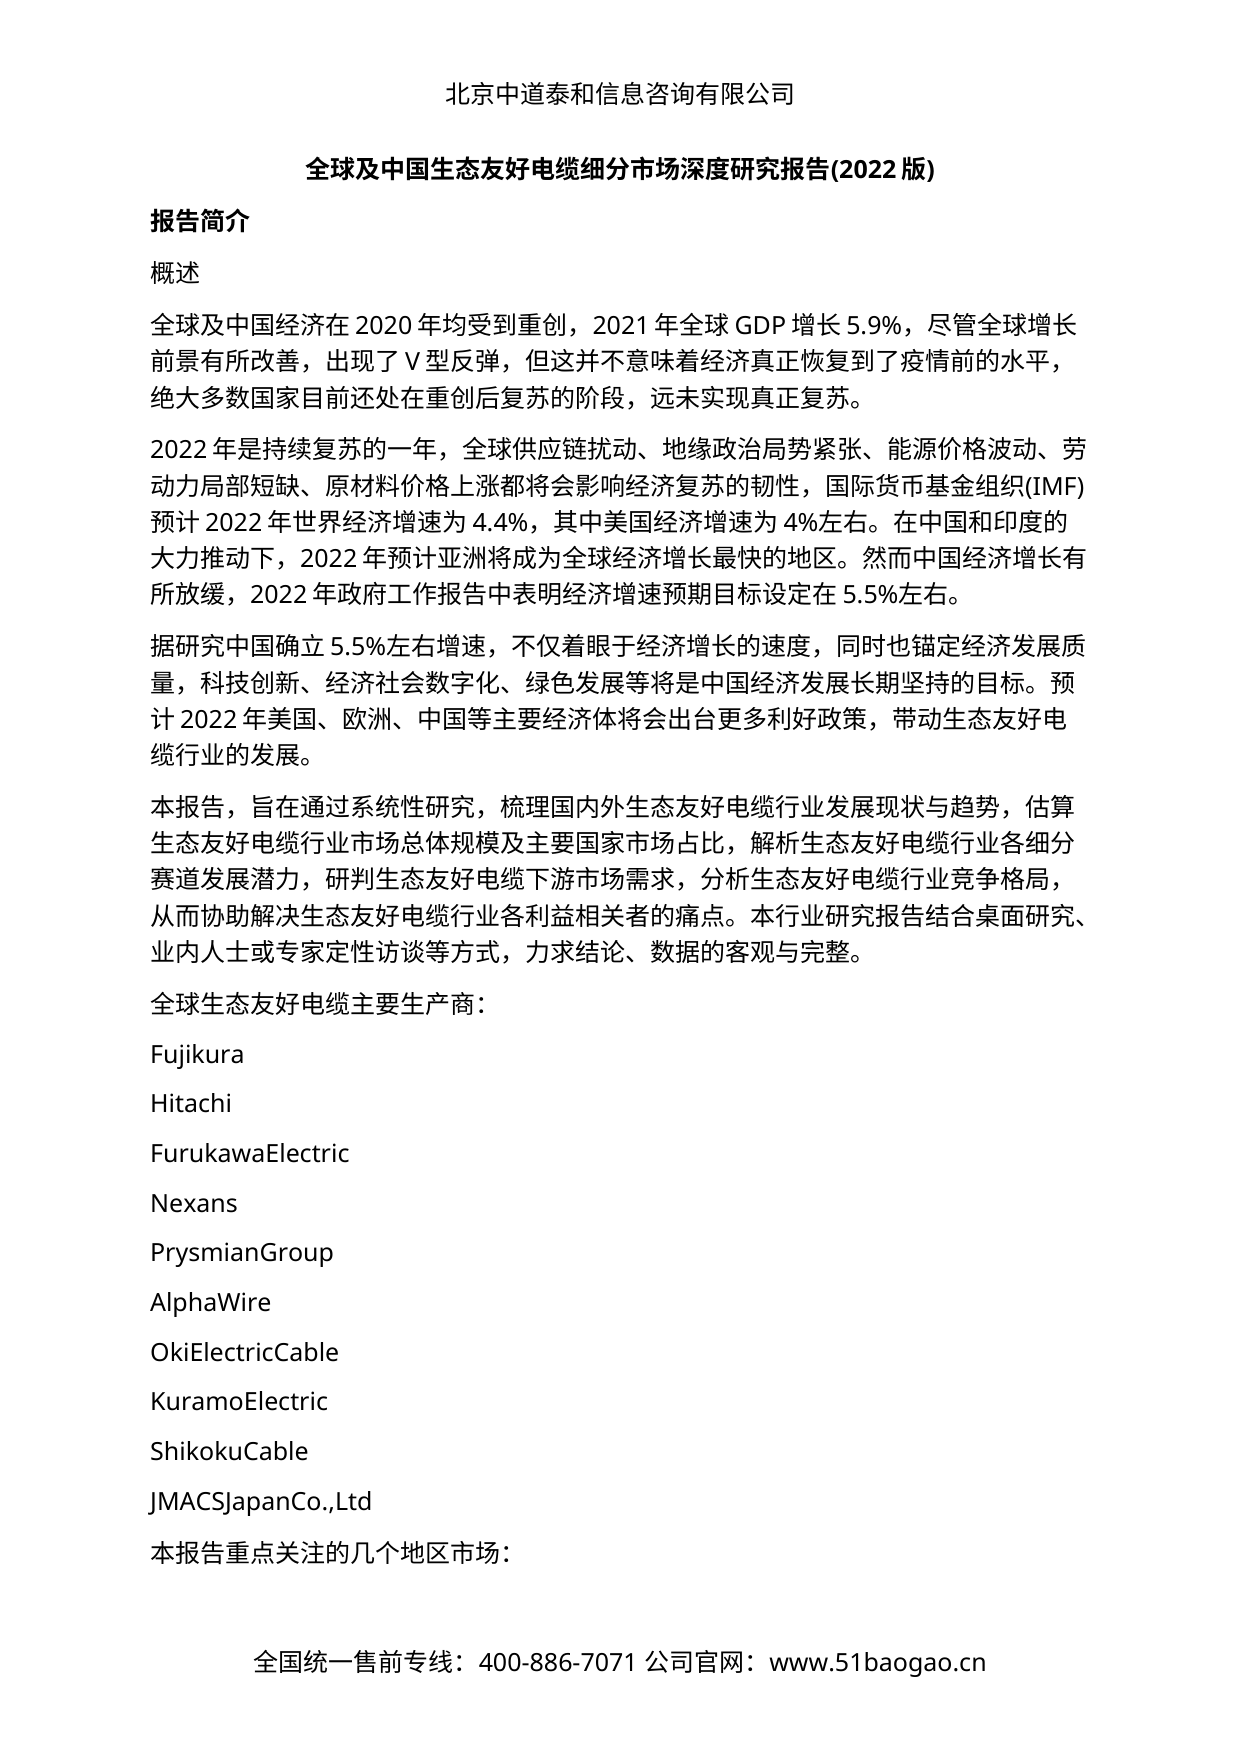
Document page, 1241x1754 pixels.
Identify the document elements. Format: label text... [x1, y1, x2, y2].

text AlphaWire [150, 1285, 1090, 1319]
text Hitachi [150, 1086, 1090, 1120]
text 据研究中国确立5.5%左右增速，不仅着眼于经济增长的速度，同时也锚定经济发展质量，科技创新、经济社会数字化、绿色发展等将是中国经济发展长期坚持的目标。预计2022年美国、欧洲、中国等主要经济体将会出台更多利好政策，带动生态友好电缆行业的发展。 [150, 627, 1090, 772]
text Nexans [150, 1185, 1090, 1219]
text 本报告，旨在通过系统性研究，梳理国内外生态友好电缆行业发展现状与趋势，估算生态友好电缆行业市场总体规模及主要国家市场占比，解析生态友好电缆行业各细分赛道发展潜力，研判生态友好电缆下游市场需求，分析生态友好电缆行业竞争格局，从而协助解决生态友好电缆行业各利益相关者的痛点。本行业研究报告结合桌面研究、业内人士或专家定性访谈等方式，力求结论、数据的客观与完整。 [150, 787, 1090, 969]
text Fujikura [150, 1036, 1090, 1070]
text PrysmianGroup [150, 1235, 1090, 1269]
text 概述 [150, 254, 1090, 290]
text KuramoElectric [150, 1384, 1090, 1418]
text 2022年是持续复苏的一年，全球供应链扰动、地缘政治局势紧张、能源价格波动、劳动力局部短缺、原材料价格上涨都将会影响经济复苏的韧性，国际货币基金组织(IMF)预计2022年世界经济增速为4.4%，其中美国经济增速为4%左右。在中国和印度的大力推动下，2022年预计亚洲将成为全球经济增长最快的地区。然而中国经济增长有所放缓，2022年政府工作报告中表明经济增速预期目标设定在5.5%左右。 [150, 430, 1090, 611]
text ShikokuCable [150, 1434, 1090, 1468]
text FurukawaElectric [150, 1136, 1090, 1170]
text 本报告重点关注的几个地区市场： [150, 1533, 1090, 1569]
text JMACSJapanCo.,Ltd [150, 1483, 1090, 1517]
text 全球及中国生态友好电缆细分市场深度研究报告(2022版) [150, 150, 1090, 186]
text 全球生态友好电缆主要生产商： [150, 984, 1090, 1021]
text OkiElectricCable [150, 1334, 1090, 1368]
text 报告简介 [150, 202, 1090, 238]
text 全球及中国经济在2020年均受到重创，2021年全球GDP增长5.9%，尽管全球增长前景有所改善，出现了V型反弹，但这并不意味着经济真正恢复到了疫情前的水平，绝大多数国家目前还处在重创后复苏的阶段，远未实现真正复苏。 [150, 306, 1090, 414]
